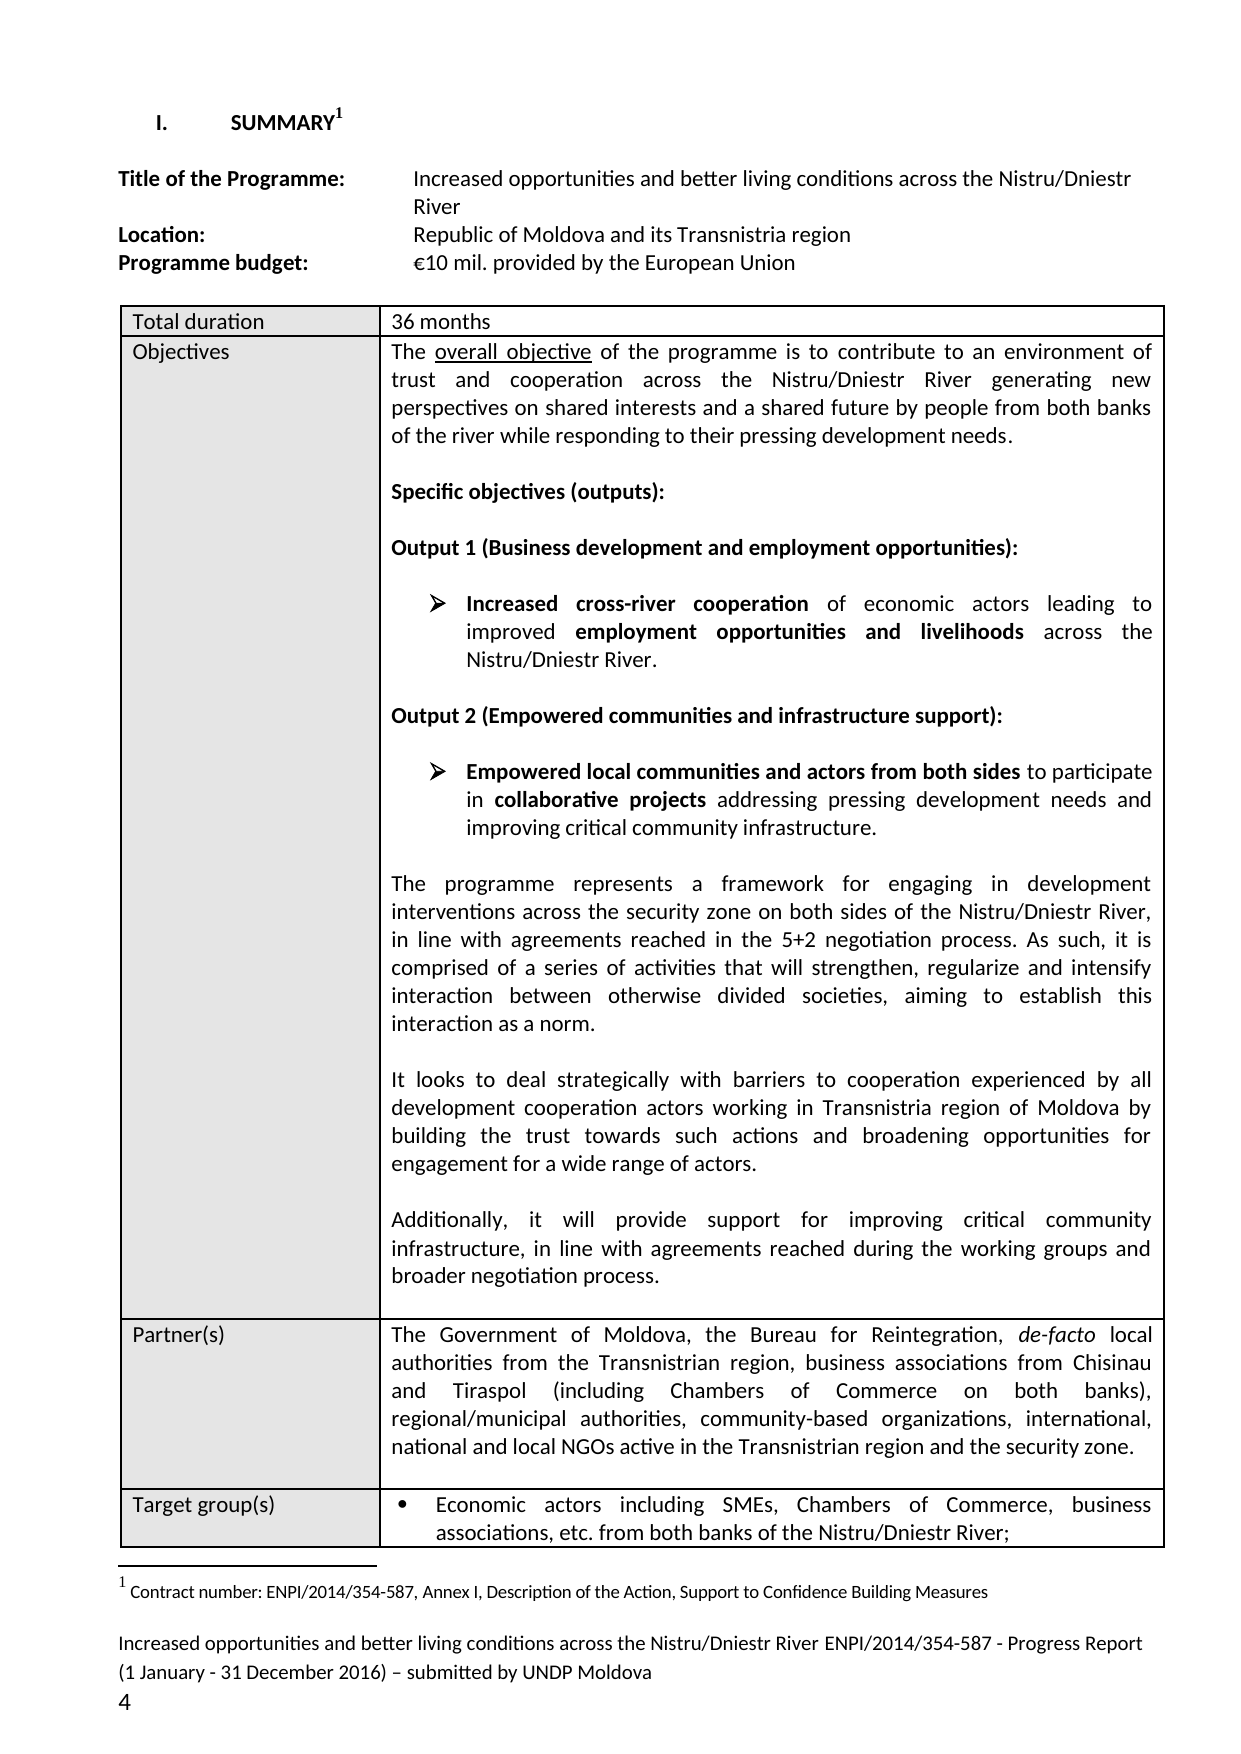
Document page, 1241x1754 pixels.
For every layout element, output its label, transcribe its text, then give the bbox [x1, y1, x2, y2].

table_cell Partner(s) [122, 1320, 379, 1488]
text Title of the Programme: Increased opportunities and better living conditions across the Nistru/Dniestr River [118, 164, 1152, 220]
table_header Total duration [122, 307, 379, 335]
table_cell The Government of Moldova, the Bureau for Reintegration, de-facto local authorities from the Transnistrian region, business associations from Chisinau and Tiraspol (including Chambers of Commerce on both banks), regional/municipal authorities, community-based organizations, international, national and local NGOs active in the Transnistrian region and the security zone. [381, 1320, 1163, 1488]
subtitle SUMMARY [156, 103, 1152, 136]
text Programme budget: €10 mil. provided by the European Union [118, 248, 1152, 276]
table_cell Objectives [122, 337, 379, 1318]
table_cell Target group(s) [122, 1490, 379, 1546]
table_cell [381, 1490, 1163, 1546]
table_header 36 months [381, 307, 1163, 335]
table_cell The overall objective of the programme is to contribute to an environment of trust and cooperation across the Nistru/Dniestr River generating new perspectives on shared interests and a shared future by people from both banks of the river while responding to their pressing development needs. Specific objectives (outputs): Output 1 (Business development and employment opportunities): Increased cross-river cooperation of economic actors leading to improved employment opportunities and livelihoods across the Nistru/Dniestr River. Output 2 (Empowered communities and infrastructure support): Empowered local communities and actors from both sides to participate in collaborative projects addressing pressing development needs and improving critical community infrastructure. The programme represents a framework for engaging in development interventions across the security zone on both sides of the Nistru/Dniestr River, in line with agreements reached in the 5+2 negotiation process. As such, it is comprised of a series of activities that will strengthen, regularize and intensify interaction between otherwise divided societies, aiming to establish this interaction as a norm. It looks to deal strategically with barriers to cooperation experienced by all development cooperation actors working in Transnistria region of Moldova by building the trust towards such actions and broadening opportunities for engagement for a wide range of actors. Additionally, it will provide support for improving critical community infrastructure, in line with agreements reached during the working groups and broader negotiation process. [381, 337, 1163, 1318]
text Location: Republic of Moldova and its Transnistria region [118, 220, 1152, 248]
